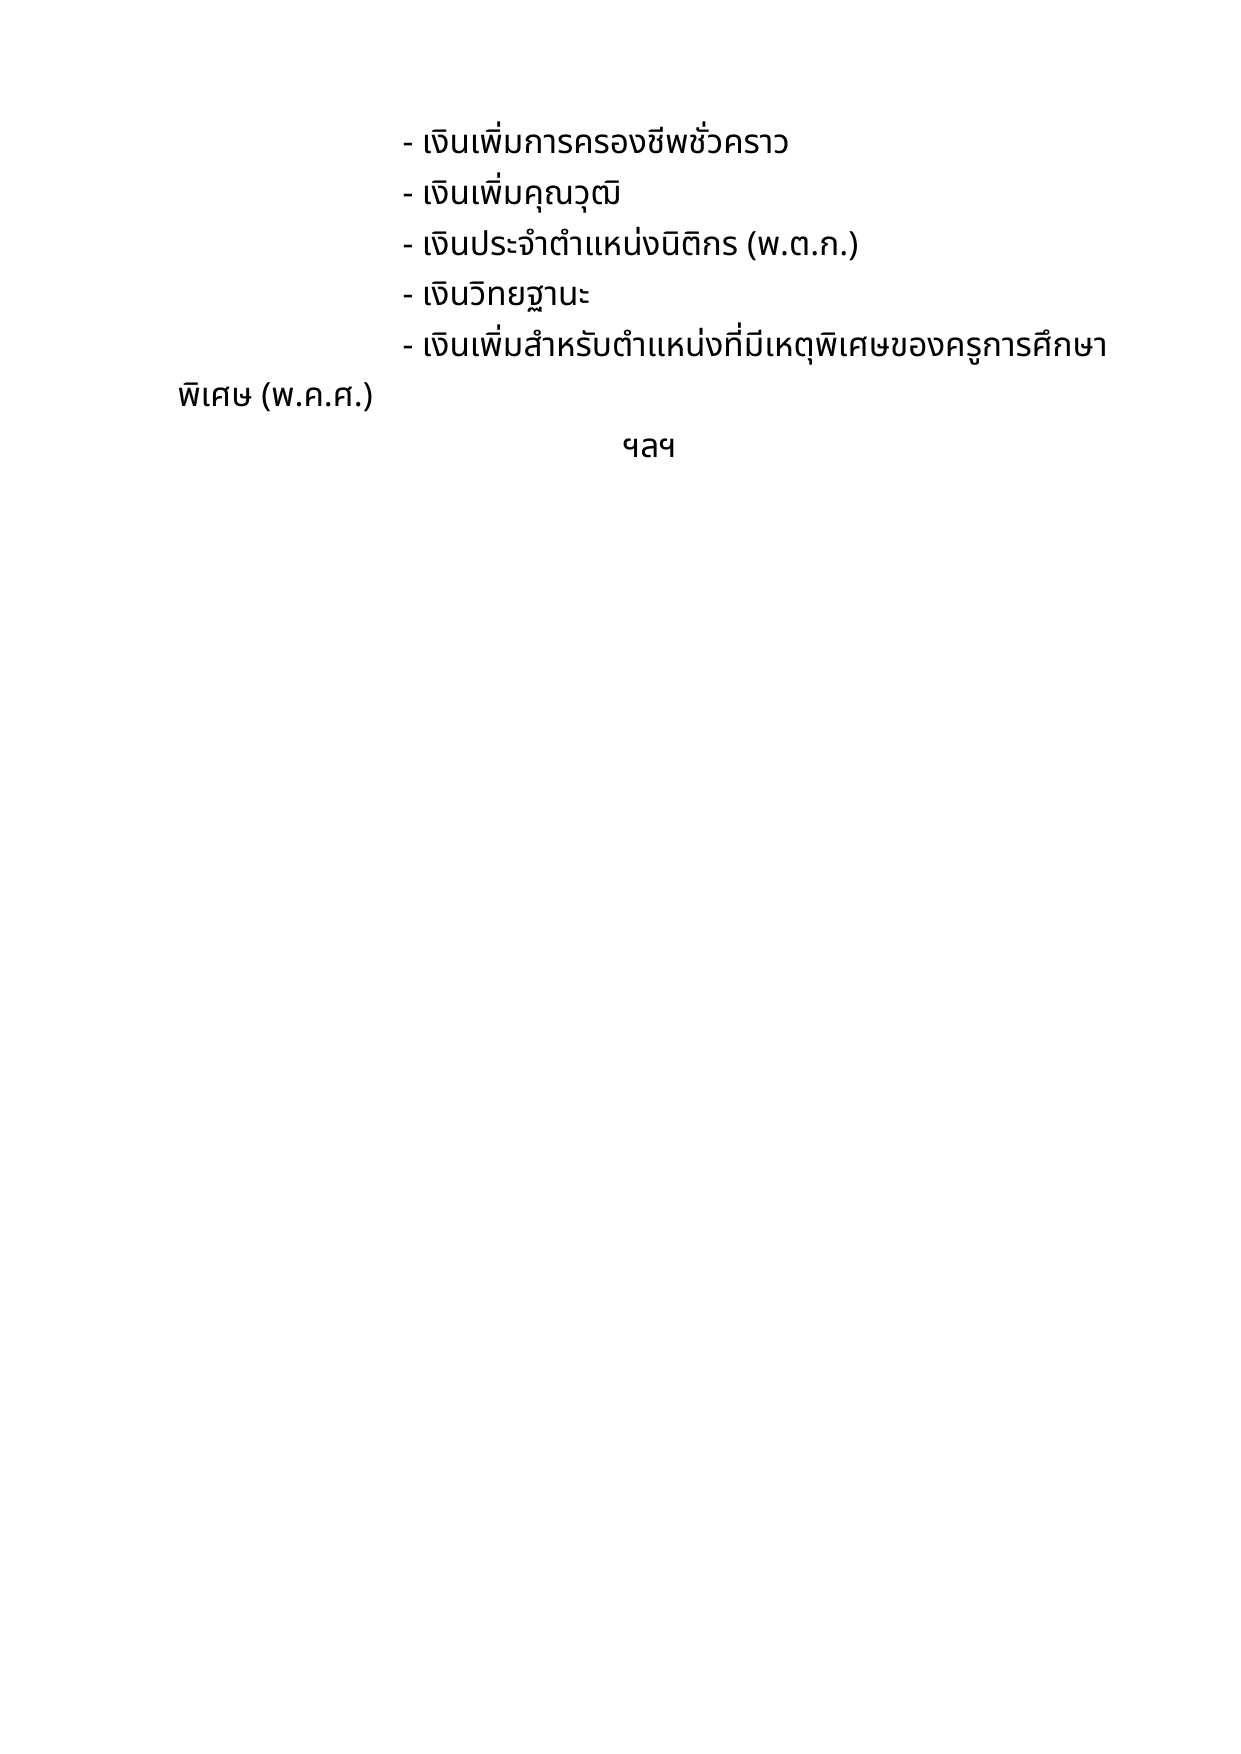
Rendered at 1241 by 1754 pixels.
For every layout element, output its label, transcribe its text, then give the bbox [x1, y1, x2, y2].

text - เงินเพิ่มสำหรับตำแหน่งที่มีเหตุพิเศษของครูการศึกษาพิเศษ (พ.ค.ศ.) [177, 321, 1122, 422]
text ฯลฯ [177, 422, 1122, 472]
text - เงินประจำตำแหน่งนิติกร (พ.ต.ก.) [177, 219, 1122, 270]
text - เงินวิทยฐานะ [177, 270, 1122, 321]
text - เงินเพิ่มคุณวุฒิ [177, 169, 1122, 219]
text - เงินเพิ่มการครองชีพชั่วคราว [177, 118, 1122, 169]
